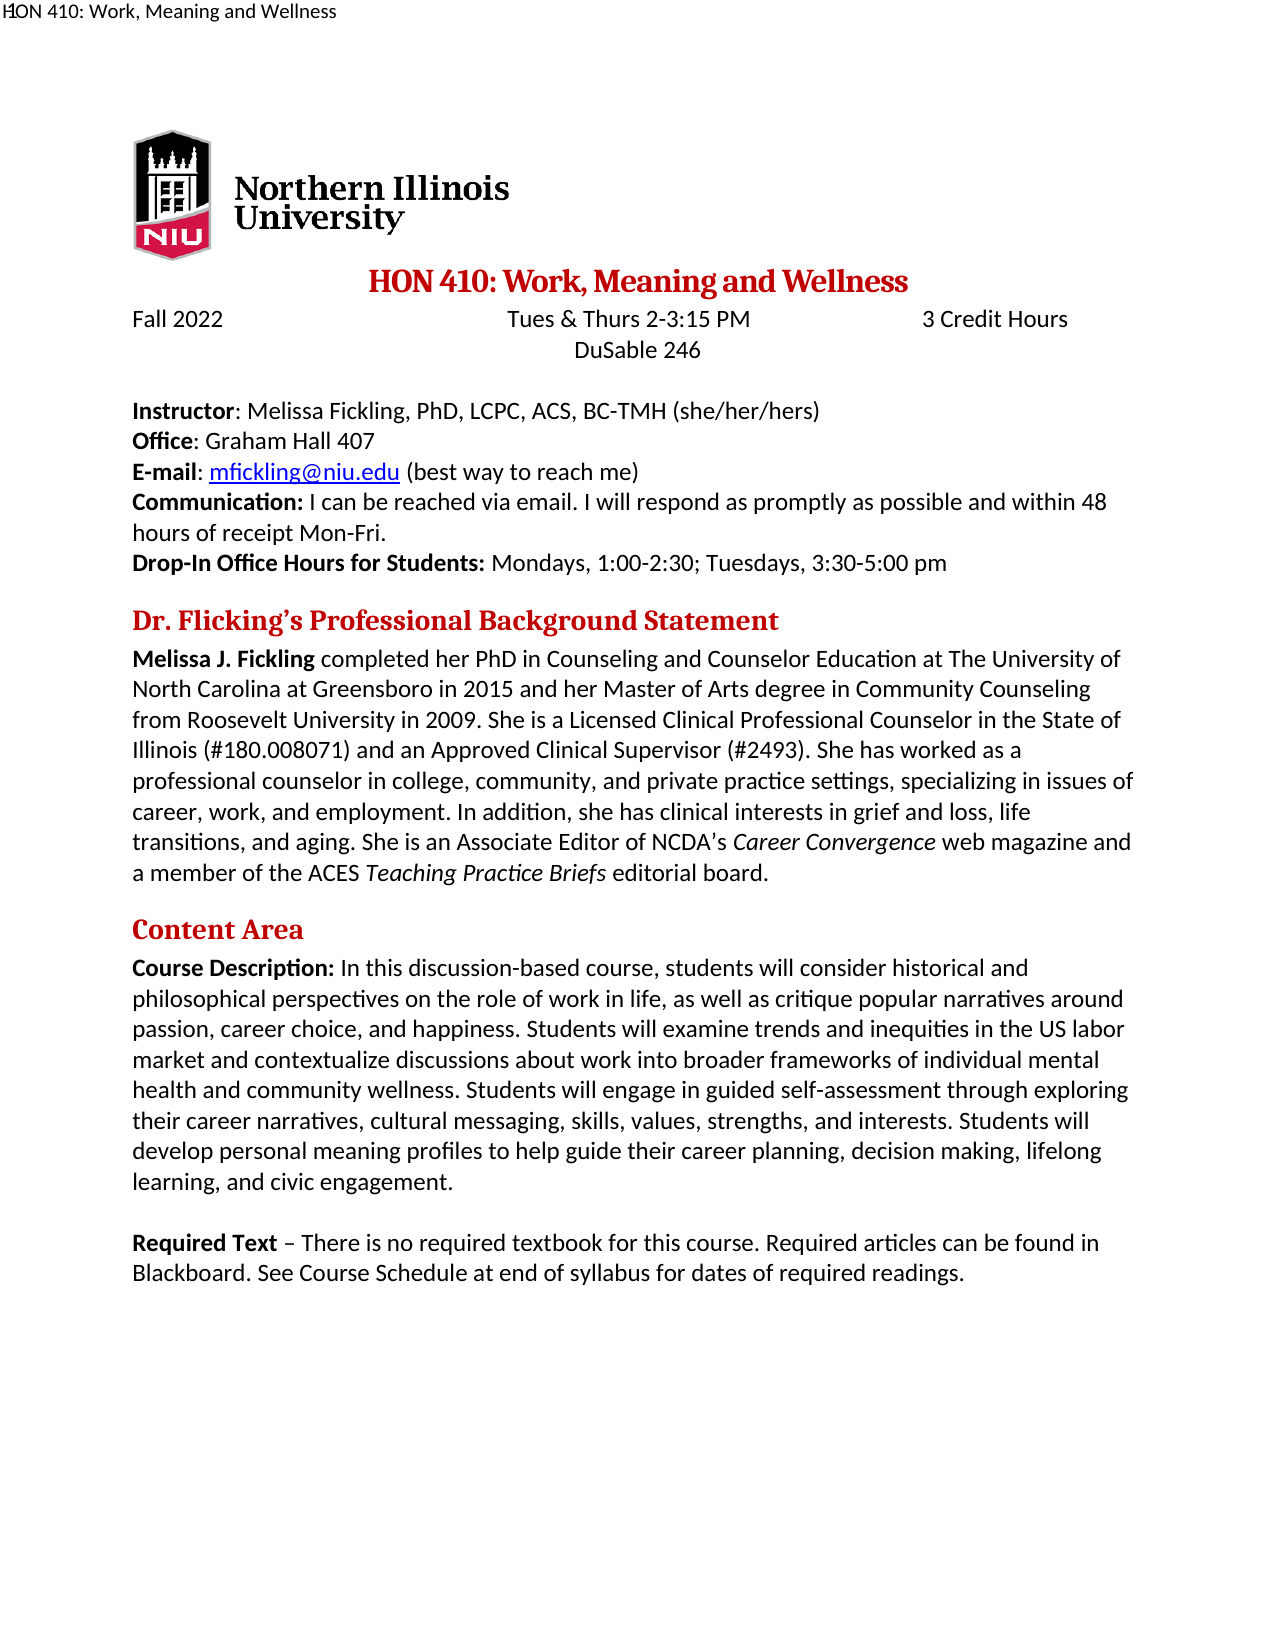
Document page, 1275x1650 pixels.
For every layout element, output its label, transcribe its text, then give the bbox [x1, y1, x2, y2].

subtitle Content Area [132, 913, 981, 947]
text DuSable 246 [574, 334, 1183, 364]
text Drop-In Office Hours for Students: Mondays, 1:00-2:30; Tuesdays, 3:30-5:00 pm [132, 548, 1183, 578]
text Required Text – There is no required textbook for this course. Required articles can be found in Blackboard. See Course Schedule at end of syllabus for dates of required readings. [132, 1227, 1102, 1288]
picture [133, 130, 509, 261]
text Instructor: Melissa Fickling, PhD, LCPC, ACS, BC-TMH (she/her/hers) [132, 395, 1183, 426]
text Fall 2022 Tues & Thurs 2-3:15 PM 3 Credit Hours [132, 303, 1146, 334]
text Melissa J. Fickling completed her PhD in Counseling and Counselor Education at The University of North Carolina at Greensboro in 2015 and her Master of Arts degree in Community Counseling from Roosevelt University in 2009. She is a Licensed Clinical Professional Counselor in the State of Illinois (#180.008071) and an Approved Clinical Supervisor (#2493). She has worked as a professional counselor in college, community, and private practice settings, specializing in issues of career, work, and employment. In addition, she has clinical interests in grief and loss, life transitions, and aging. She is an Associate Editor of NCDA’s Career Convergence web magazine and a member of the ACES Teaching Practice Briefs editorial board. [132, 643, 1138, 887]
text HON 410: Work, Meaning and Wellness [132, 262, 1146, 301]
text Office: Graham Hall 407 [132, 426, 1183, 456]
text Communication: I can be reached via email. I will respond as promptly as possible and within 48 hours of receipt Mon-Fri. [132, 487, 1110, 548]
subtitle Dr. Flicking’s Professional Background Statement [132, 604, 981, 638]
text Course Description: In this discussion-based course, students will consider historical and philosophical perspectives on the role of work in life, as well as critique popular narratives around passion, career choice, and happiness. Students will examine trends and inequities in the US labor market and contextualize discussions about work into broader frameworks of individual mental health and community wellness. Students will engage in guided self-assessment through exploring their career narratives, cultural messaging, skills, values, strengths, and interests. Students will develop personal meaning profiles to help guide their career planning, decision making, lifelong learning, and civic engagement. [132, 952, 1131, 1196]
text E-mail: mfickling@niu.edu (best way to reach me) [132, 456, 1183, 487]
